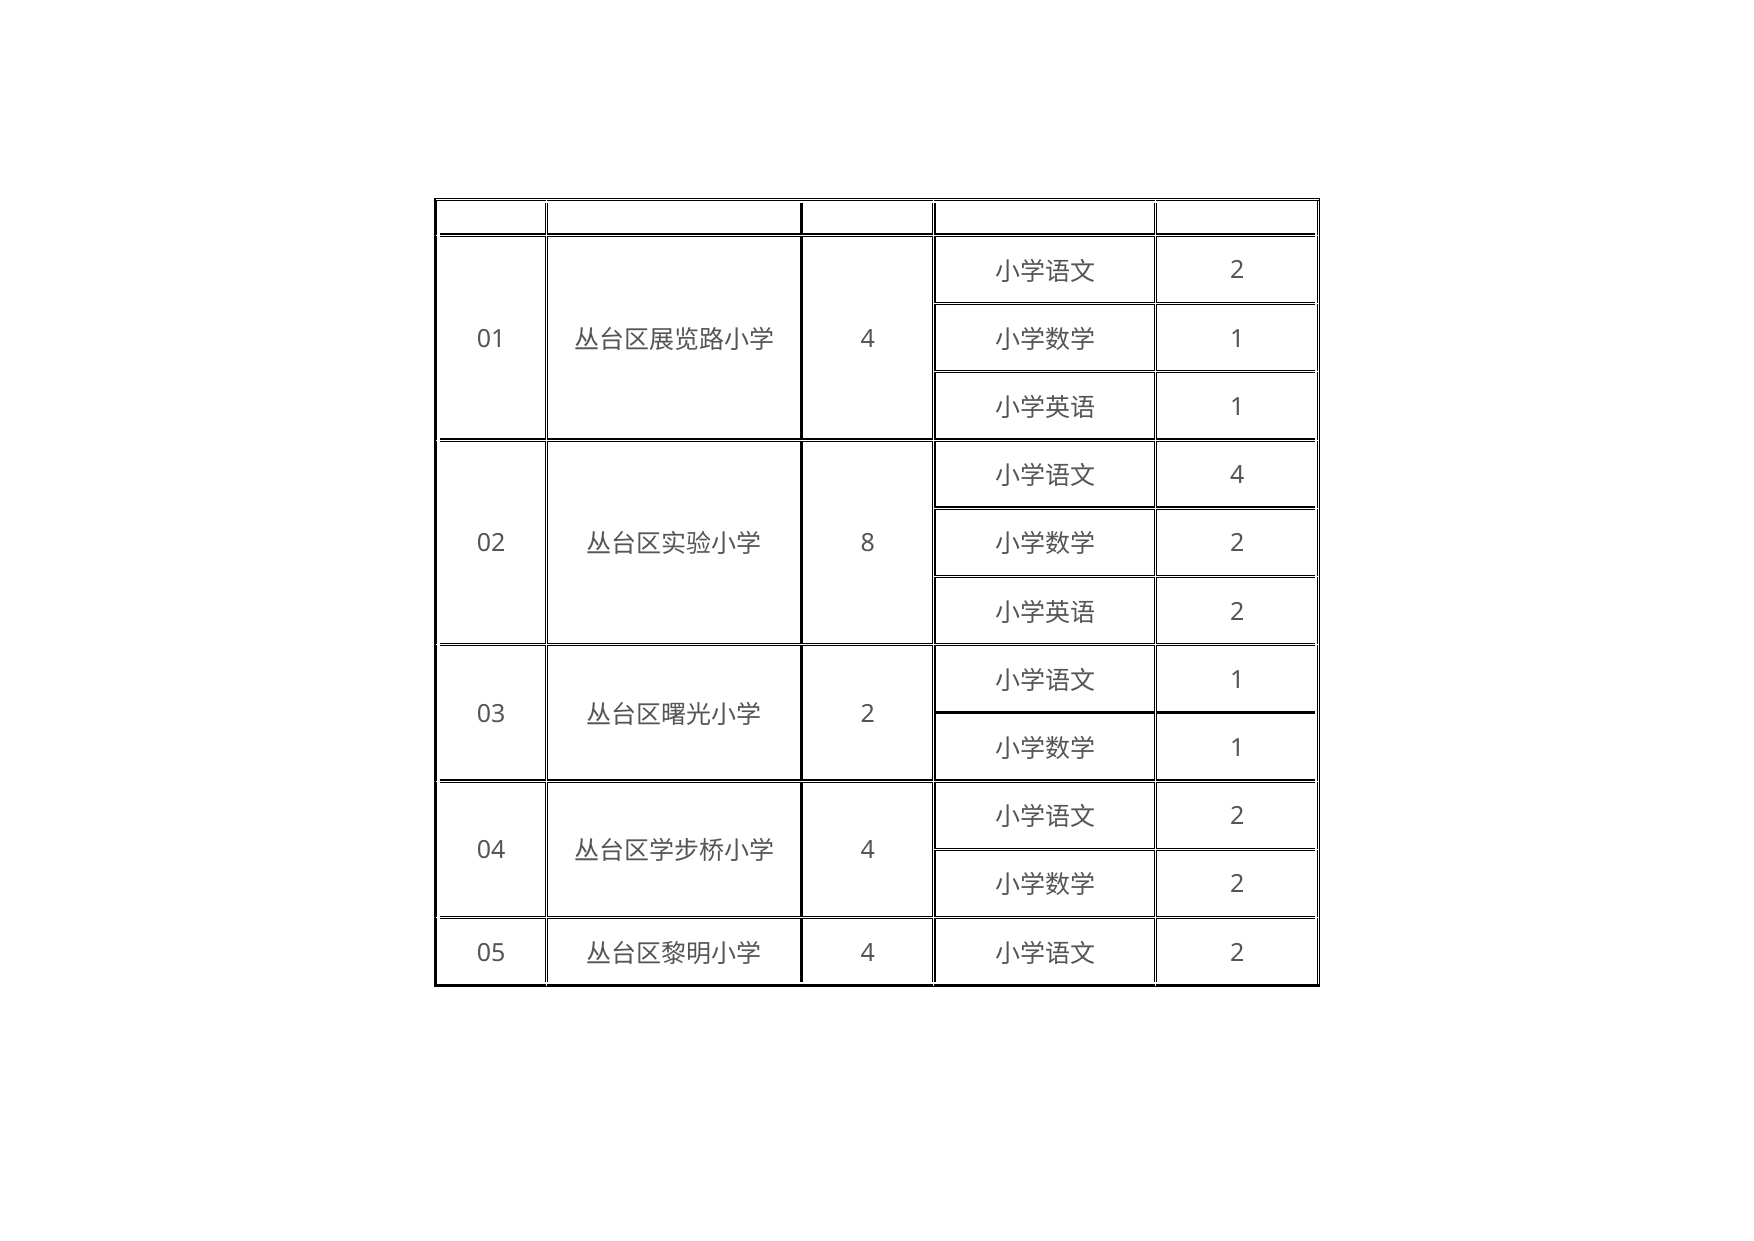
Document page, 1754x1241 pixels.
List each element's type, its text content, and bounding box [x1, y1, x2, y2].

table_cell 04 [437, 779, 545, 916]
table_cell 2 [1157, 233, 1317, 302]
table_cell 8 [803, 442, 932, 643]
table_cell 1 [1157, 711, 1317, 779]
table_cell 1 [1156, 302, 1318, 370]
table_cell 小学英语 [936, 578, 1154, 643]
table_cell 1 [1156, 643, 1318, 711]
table_header 招聘人数 [1156, 201, 1317, 233]
table_cell 小学英语 [936, 373, 1154, 438]
table_header 合计 [801, 199, 934, 233]
table_cell 丛台区展览路小学 [548, 237, 800, 438]
table_header 单位 [546, 201, 801, 233]
table_cell 小学语文 [936, 237, 1154, 302]
table_cell 小学语文 [936, 646, 1154, 711]
table_cell 丛台区曙光小学 [548, 646, 800, 779]
table_cell 丛台区实验小学 [548, 442, 800, 643]
table_cell 小学语文 [936, 442, 1154, 506]
table_header 序号 [437, 201, 546, 233]
table_cell 2 [1157, 848, 1317, 916]
table_cell 小学数学 [936, 714, 1154, 779]
table_cell 2 [1156, 916, 1318, 984]
table_cell 2 [1157, 779, 1317, 847]
table_cell 小学语文 [934, 919, 1156, 984]
table_cell 03 [436, 643, 546, 779]
table_cell 01 [437, 233, 545, 438]
table_cell 小学数学 [936, 510, 1154, 574]
table_cell 4 [1157, 438, 1317, 506]
table_cell 小学数学 [936, 851, 1154, 916]
table_cell 小学语文 [936, 783, 1154, 847]
table_cell 4 [801, 916, 934, 984]
table_cell 4 [803, 237, 932, 438]
table_cell 2 [1157, 575, 1317, 643]
table_cell 02 [437, 438, 545, 643]
table_cell 4 [803, 783, 932, 916]
table_cell 05 [436, 916, 546, 984]
table_cell 1 [1156, 370, 1318, 438]
table_cell 2 [1157, 506, 1317, 574]
table_cell 2 [803, 646, 932, 779]
table_cell 小学数学 [936, 305, 1154, 370]
table_header 岗位名称 [934, 201, 1156, 233]
table_cell 丛台区学步桥小学 [548, 783, 800, 916]
table_cell 丛台区黎明小学 [546, 919, 801, 984]
